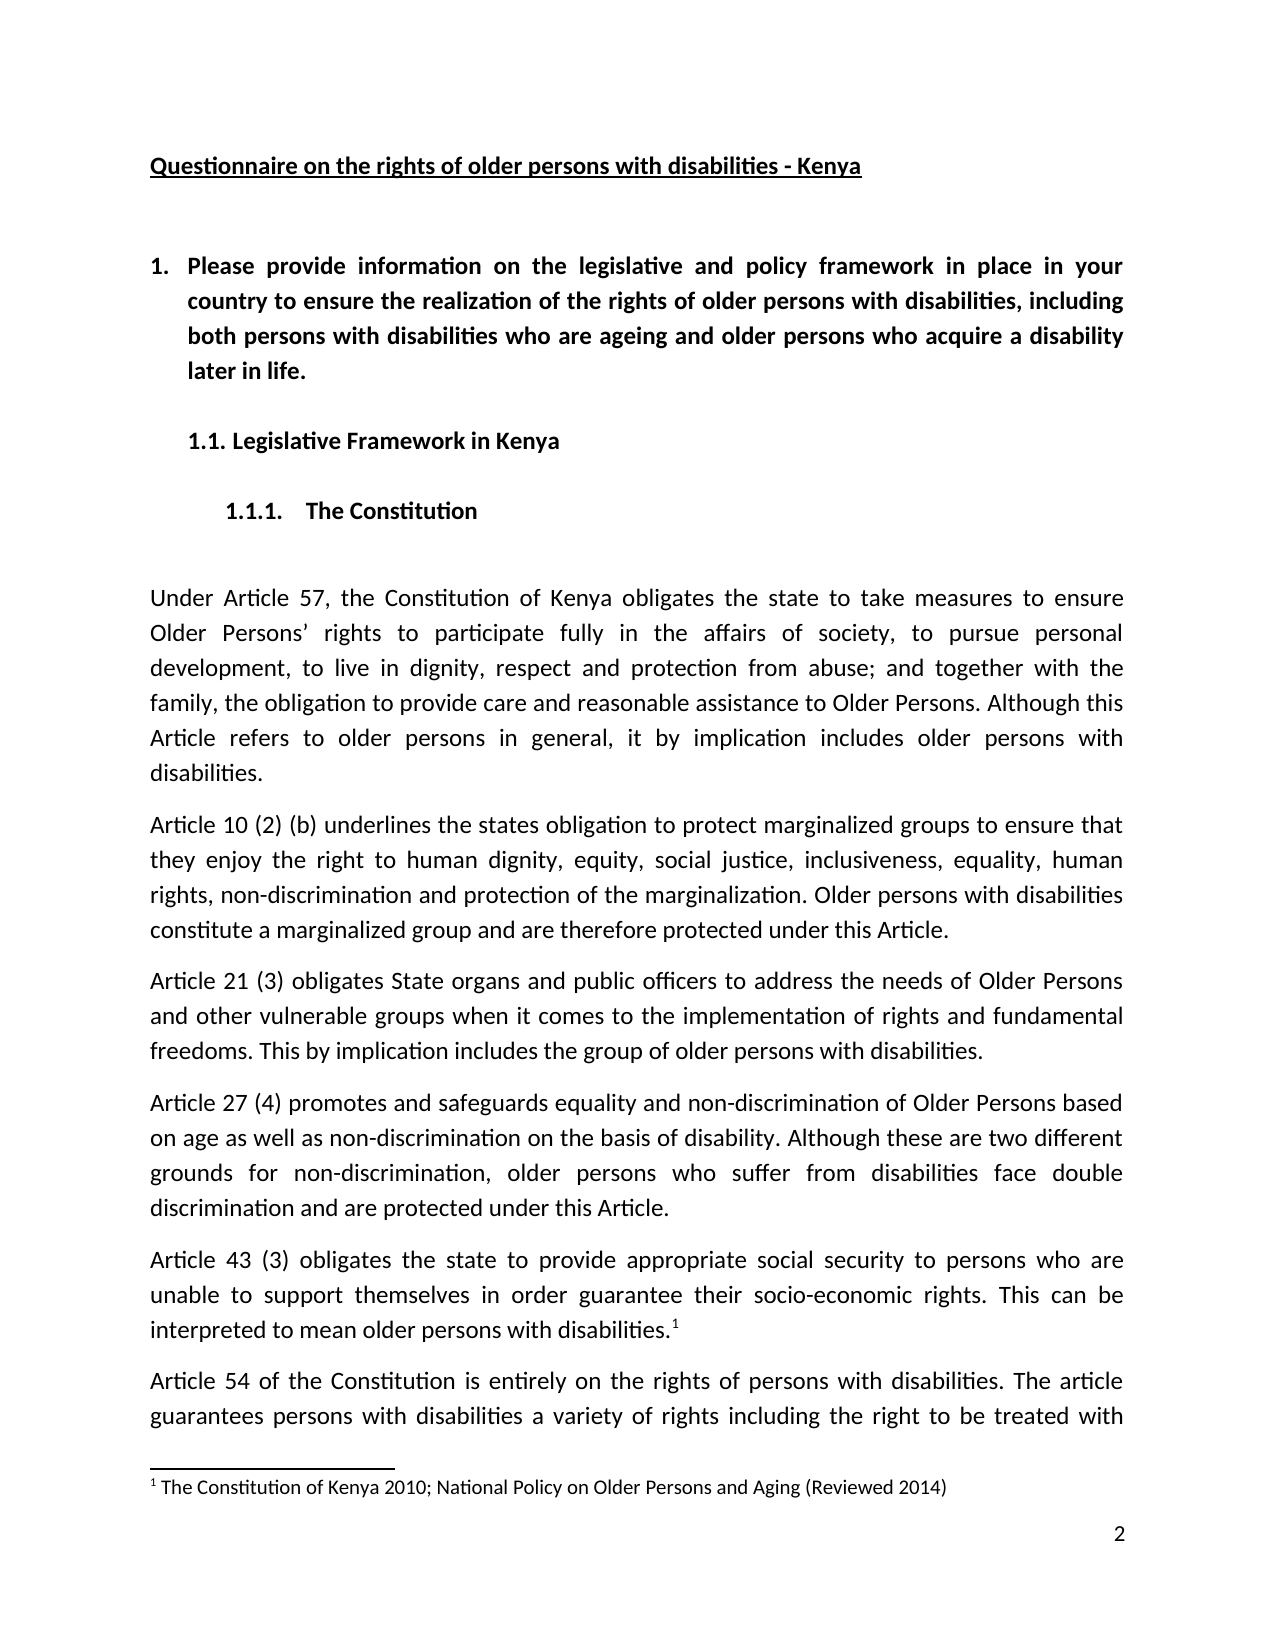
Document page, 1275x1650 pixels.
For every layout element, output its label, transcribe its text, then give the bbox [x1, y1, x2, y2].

text Under Article 57, the Constitution of Kenya obligates the state to take measures to ensure Older Persons’ rights to participate fully in the affairs of society, to pursue personal development, to live in dignity, respect and protection from abuse; and together with the family, the obligation to provide care and reasonable assistance to Older Persons. Although this Article refers to older persons in general, it by implication includes older persons with disabilities. [150, 582, 1125, 788]
text Article 43 (3) obligates the state to provide appropriate social security to persons who are unable to support themselves in order guarantee their socio-economic rights. This can be interpreted to mean older persons with disabilities. [150, 1244, 1125, 1344]
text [150, 1366, 1125, 1431]
list Please provide information on the legislative and policy framework in place in your country to ensure the realization of the rights of older persons with disabilities, including both persons with disabilities who are ageing and older persons who acquire a disability later in life. [150, 251, 1125, 386]
list Legislative Framework in Kenya [187, 426, 1125, 456]
text Article 10 (2) (b) underlines the states obligation to protect marginalized groups to ensure that they enjoy the right to human dignity, equity, social justice, inclusiveness, equality, human rights, non-discrimination and protection of the marginalization. Older persons with disabilities constitute a marginalized group and are therefore protected under this Article. [150, 809, 1125, 944]
list The Constitution [225, 496, 1125, 526]
text Article 27 (4) promotes and safeguards equality and non-discrimination of Older Persons based on age as well as non-discrimination on the basis of disability. Although these are two different grounds for non-discrimination, older persons who suffer from disabilities face double discrimination and are protected under this Article. [150, 1087, 1125, 1223]
text Article 21 (3) obligates State organs and public officers to address the needs of Older Persons and other vulnerable groups when it comes to the implementation of rights and fundamental freedoms. This by implication includes the group of older persons with disabilities. [150, 966, 1125, 1066]
text Questionnaire on the rights of older persons with disabilities - Kenya [150, 150, 1125, 181]
